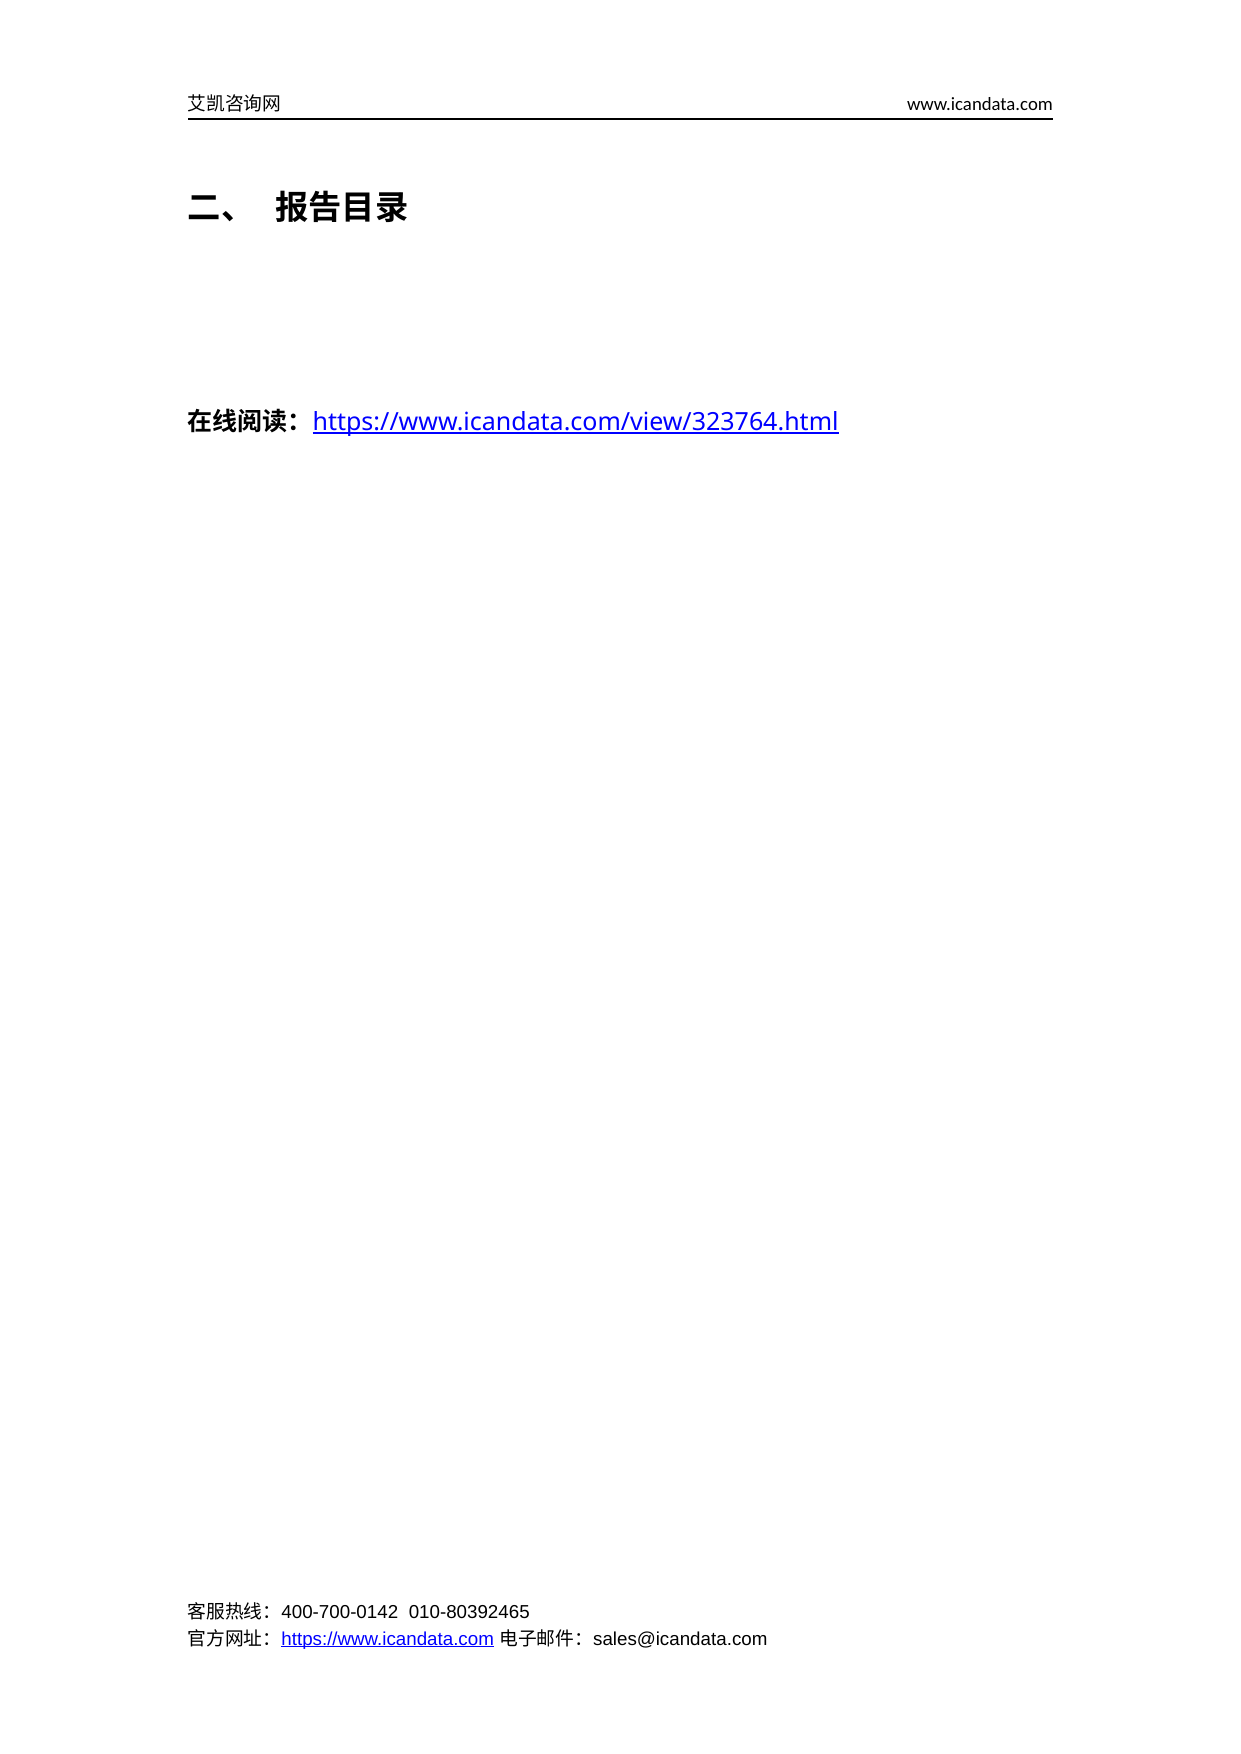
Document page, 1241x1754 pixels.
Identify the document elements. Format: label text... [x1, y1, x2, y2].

text 在线阅读：https://www.icandata.com/view/323764.html [187, 387, 1053, 452]
subtitle 报告目录 [187, 172, 1053, 237]
